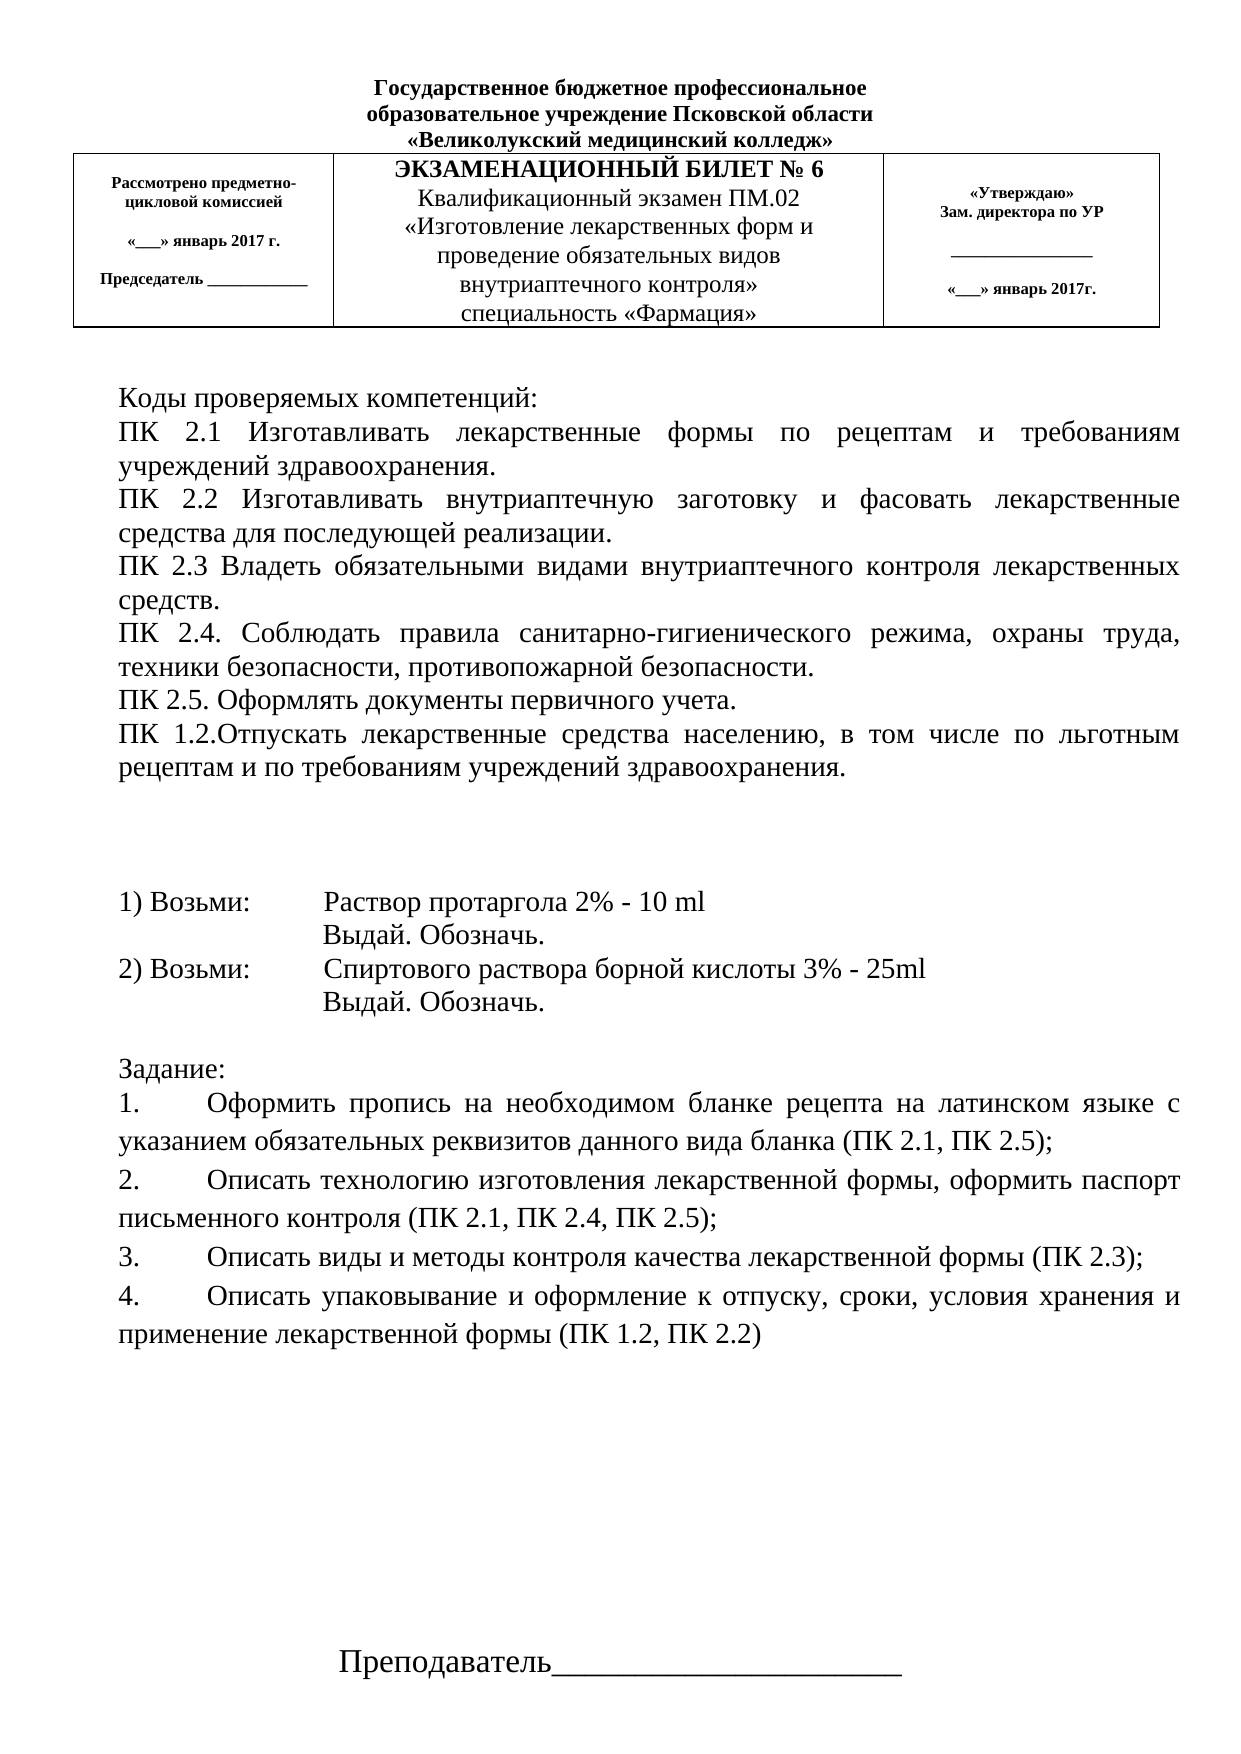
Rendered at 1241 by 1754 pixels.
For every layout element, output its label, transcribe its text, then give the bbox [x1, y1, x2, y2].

text Выдай. Обозначь. [118, 984, 1181, 1018]
text ПК 2.3 Владеть обязательными видами внутриаптечного контроля лекарственных средств. [118, 548, 1181, 615]
text 2) Возьми: Спиртового раствора борной кислоты 3% - 25ml [118, 951, 1181, 984]
text ПК 2.1 Изготавливать лекарственные формы по рецептам и требованиям учреждений здравоохранения. [118, 414, 1181, 481]
text ПК 1.2.Отпускать лекарственные средства населению, в том числе по льготным рецептам и по требованиям учреждений здравоохранения. [118, 716, 1181, 783]
text Выдай. Обозначь. [118, 917, 1181, 951]
list Оформить пропись на необходимом бланке рецепта на латинском языке с указанием обязательных реквизитов данного вида бланка (ПК 2.1, ПК 2.5); [118, 1085, 1181, 1157]
list Описать упаковывание и оформление к отпуску, сроки, условия хранения и применение лекарственной формы (ПК 1.2, ПК 2.2) [118, 1278, 1181, 1350]
list Описать технологию изготовления лекарственной формы, оформить паспорт письменного контроля (ПК 2.1, ПК 2.4, ПК 2.5); [118, 1162, 1181, 1234]
list Описать виды и методы контроля качества лекарственной формы (ПК 2.3); [118, 1239, 1181, 1273]
text ПК 2.4. Соблюдать правила санитарно-гигиенического режима, охраны труда, техники безопасности, противопожарной безопасности. [118, 615, 1181, 682]
text Задание: [118, 1051, 1181, 1085]
text ПК 2.2 Изготавливать внутриаптечную заготовку и фасовать лекарственные средства для последующей реализации. [118, 481, 1181, 548]
text 1) Возьми: Раствор протаргола 2% - 10 ml [118, 884, 1181, 917]
text ПК 2.5. Оформлять документы первичного учета. [118, 682, 1181, 716]
text Коды проверяемых компетенций: [118, 381, 1181, 414]
